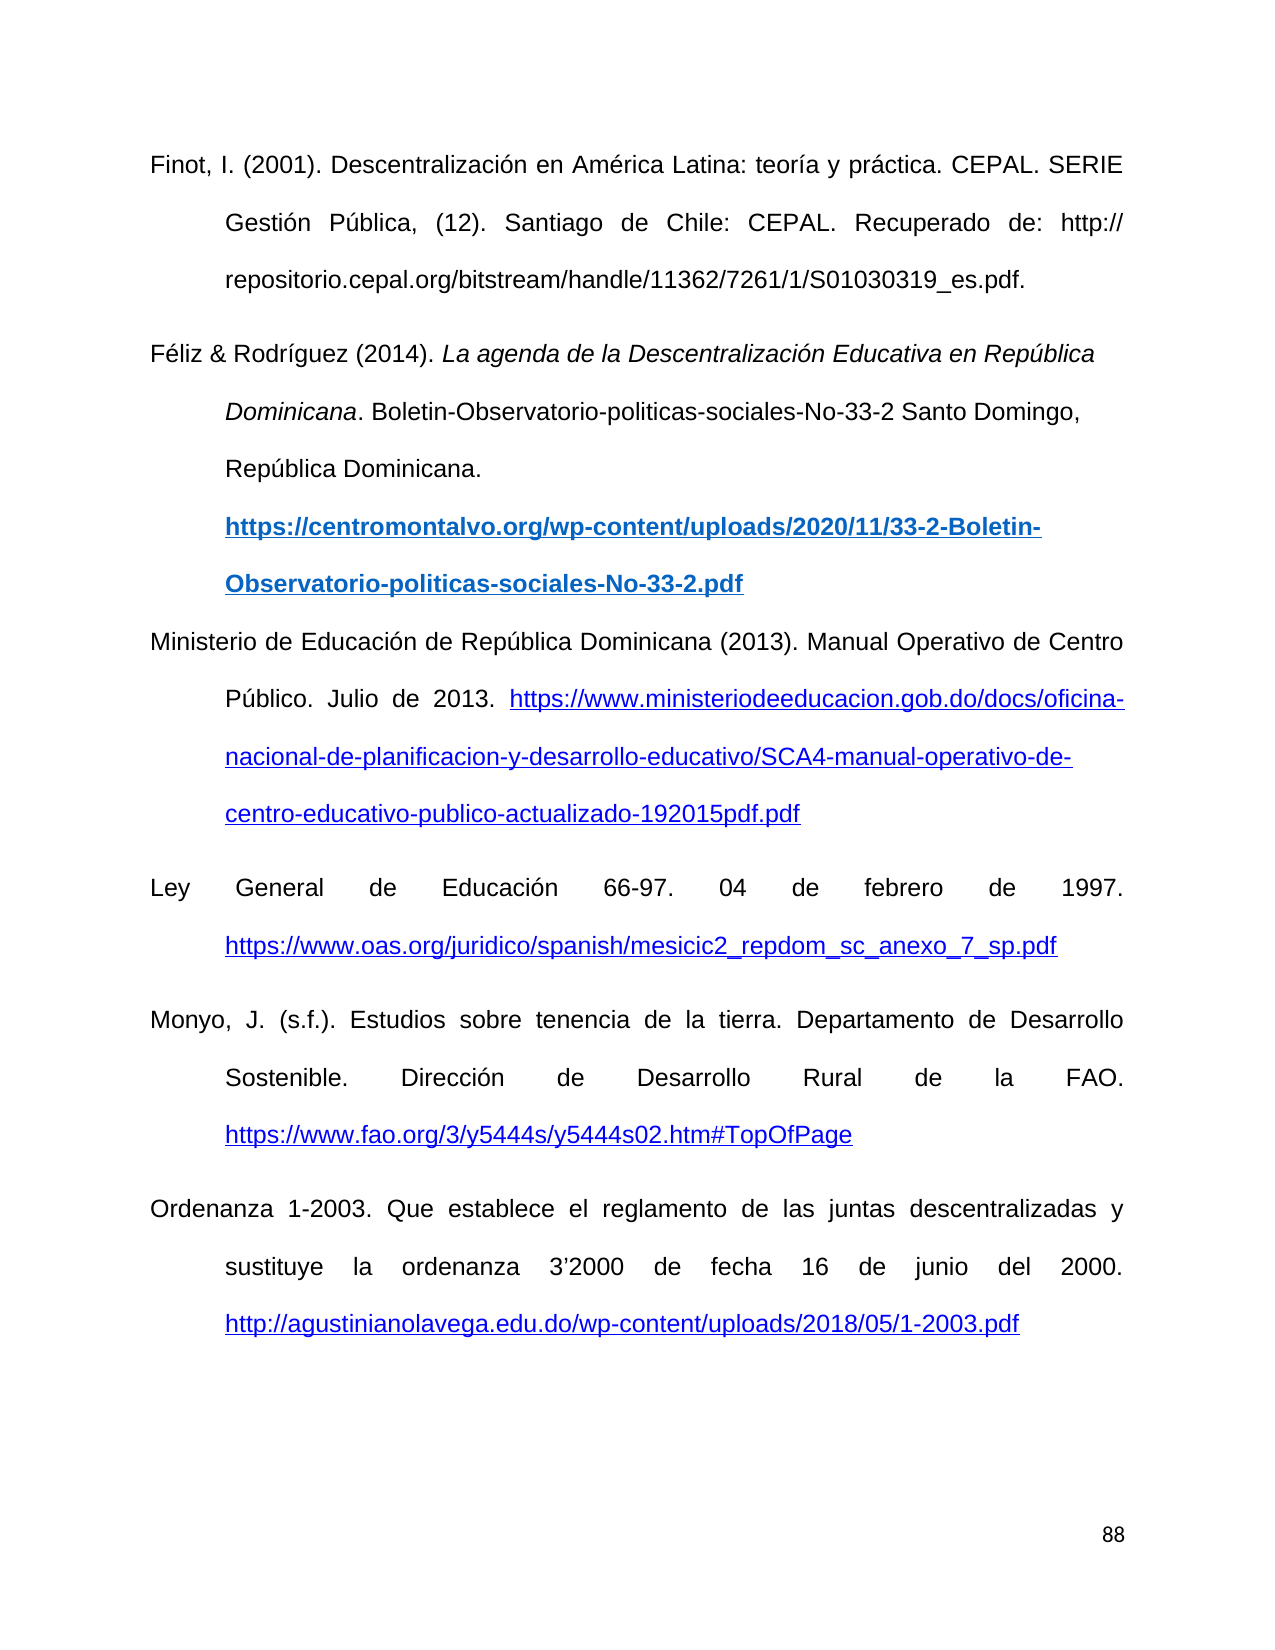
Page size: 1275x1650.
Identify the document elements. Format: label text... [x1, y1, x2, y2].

text Ley General de Educación 66-97. 04 de febrero de 1997. https://www.oas.org/juridico/spanish/mesicic2_repdom_sc_anexo_7_sp.pdf [150, 873, 1125, 959]
text Ordenanza 1-2003. Que establece el reglamento de las juntas descentralizadas y sustituye la ordenanza 3’2000 de fecha 16 de junio del 2000. http://agustinianolavega.edu.do/wp-content/uploads/2018/05/1-2003.pdf [150, 1194, 1125, 1338]
text Finot, I. (2001). Descentralización en América Latina: teoría y práctica. CEPAL. SERIE Gestión Pública, (12). Santiago de Chile: CEPAL. Recuperado de: http:// repositorio.cepal.org/bitstream/handle/11362/7261/1/S01030319_es.pdf. [150, 150, 1125, 294]
text Féliz & Rodríguez (2014). La agenda de la Descentralización Educativa en República Dominicana. Boletin-Observatorio-politicas-sociales-No-33-2 Santo Domingo, República Dominicana. https://centromontalvo.org/wp-content/uploads/2020/11/33-2-Boletin-Observatorio-politicas-sociales-No-33-2.pdf [150, 339, 1125, 598]
text Ministerio de Educación de República Dominicana (2013). Manual Operativo de Centro Público. Julio de 2013. https://www.ministeriodeeducacion.gob.do/docs/oficina-nacional-de-planificacion-y-desarrollo-educativo/SCA4-manual-operativo-de-centro-educativo-publico-actualizado-192015pdf.pdf [150, 627, 1125, 828]
text Monyo, J. (s.f.). Estudios sobre tenencia de la tierra. Departamento de Desarrollo Sostenible. Dirección de Desarrollo Rural de la FAO. https://www.fao.org/3/y5444s/y5444s02.htm#TopOfPage [150, 1005, 1125, 1149]
